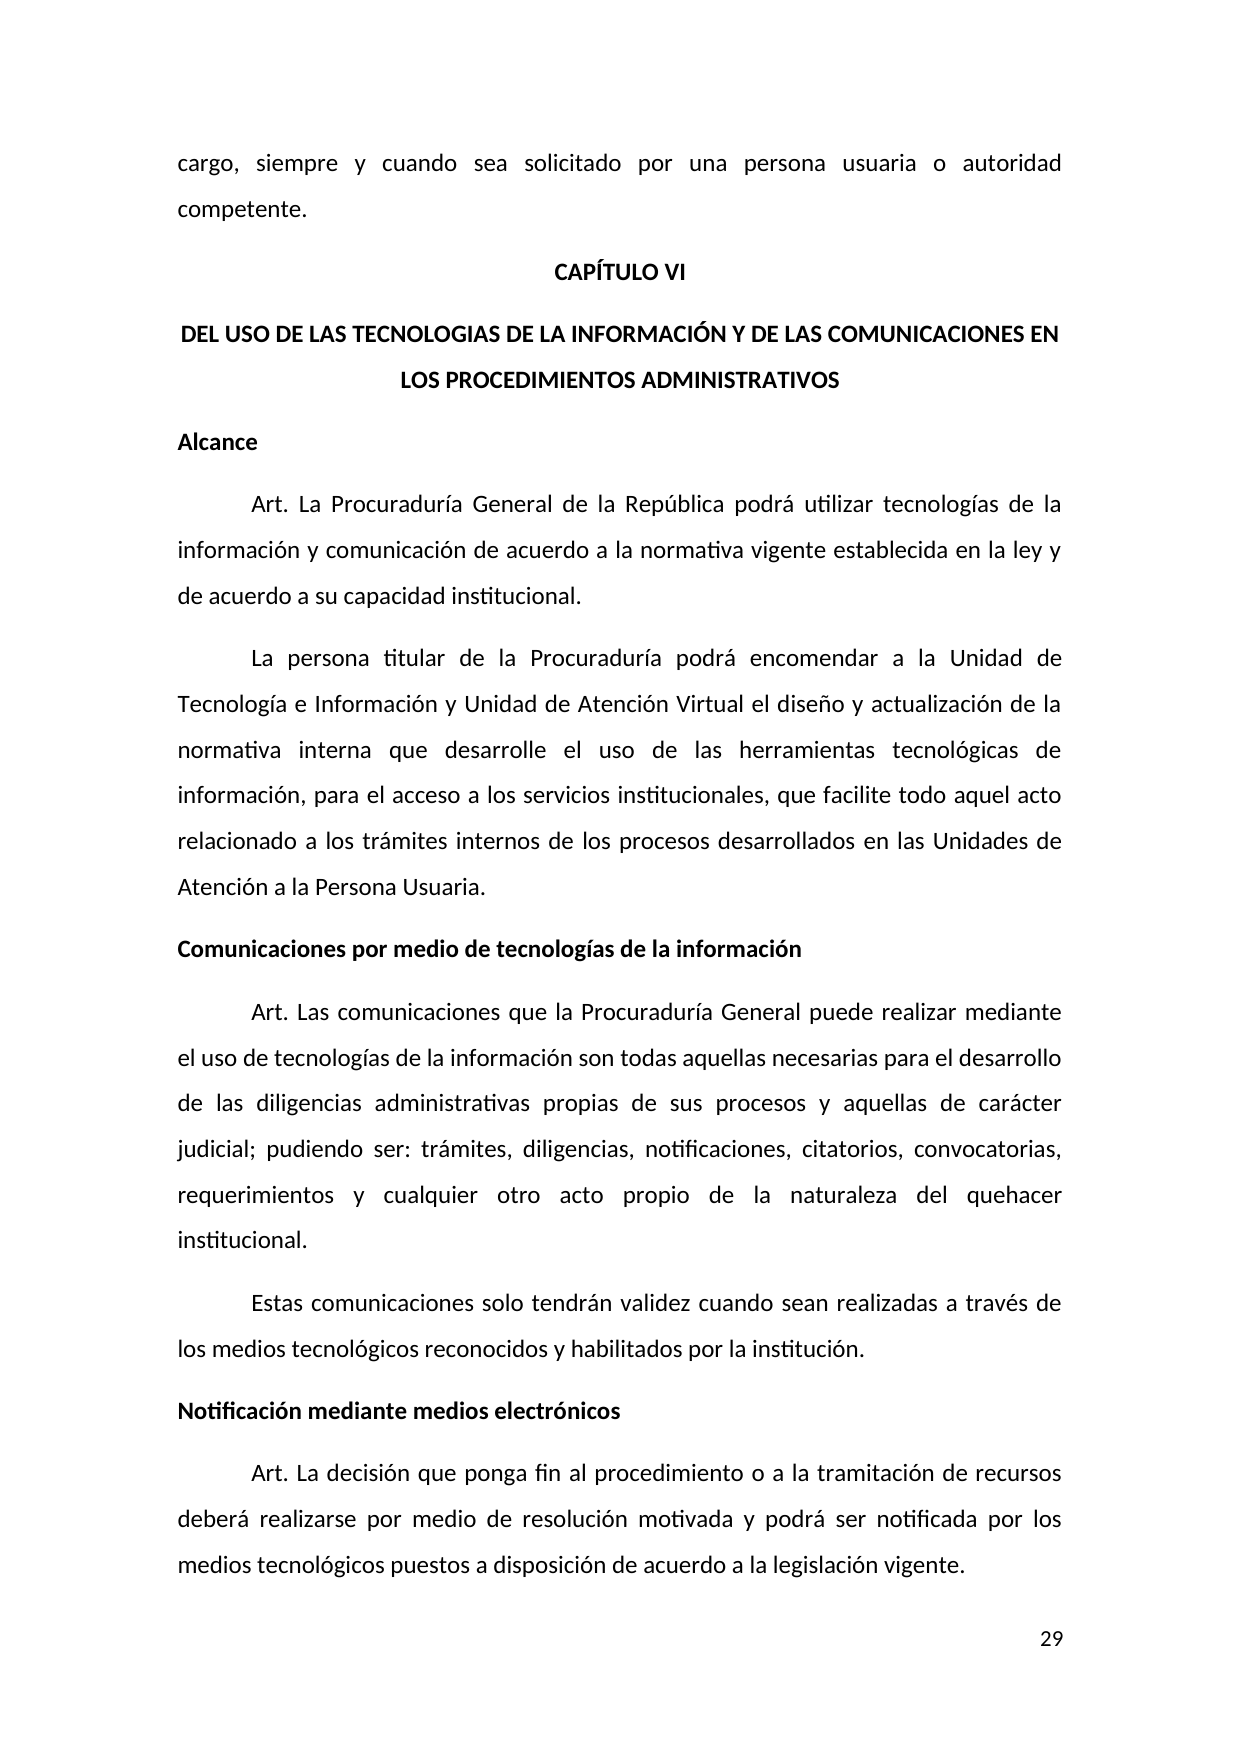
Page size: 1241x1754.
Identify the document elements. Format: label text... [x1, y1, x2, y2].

text CAPÍTULO VI [177, 256, 1063, 286]
text Notificación mediante medios electrónicos [177, 1395, 1063, 1426]
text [177, 148, 1063, 224]
text Estas comunicaciones solo tendrán validez cuando sean realizadas a través de los medios tecnológicos reconocidos y habilitados por la institución. [177, 1287, 1063, 1363]
text DEL USO DE LAS TECNOLOGIAS DE LA INFORMACIÓN Y DE LAS COMUNICACIONES EN LOS PROCEDIMIENTOS ADMINISTRATIVOS [177, 318, 1063, 394]
text La persona titular de la Procuraduría podrá encomendar a la Unidad de Tecnología e Información y Unidad de Atención Virtual el diseño y actualización de la normativa interna que desarrolle el uso de las herramientas tecnológicas de información, para el acceso a los servicios institucionales, que facilite todo aquel acto relacionado a los trámites internos de los procesos desarrollados en las Unidades de Atención a la Persona Usuaria. [177, 642, 1063, 902]
text Comunicaciones por medio de tecnologías de la información [177, 933, 1063, 964]
text Art. Las comunicaciones que la Procuraduría General puede realizar mediante el uso de tecnologías de la información son todas aquellas necesarias para el desarrollo de las diligencias administrativas propias de sus procesos y aquellas de carácter judicial; pudiendo ser: trámites, diligencias, notificaciones, citatorios, convocatorias, requerimientos y cualquier otro acto propio de la naturaleza del quehacer institucional. [177, 996, 1063, 1255]
text Art. La Procuraduría General de la República podrá utilizar tecnologías de la información y comunicación de acuerdo a la normativa vigente establecida en la ley y de acuerdo a su capacidad institucional. [177, 489, 1063, 611]
text Art. La decisión que ponga fin al procedimiento o a la tramitación de recursos deberá realizarse por medio de resolución motivada y podrá ser notificada por los medios tecnológicos puestos a disposición de acuerdo a la legislación vigente. [177, 1457, 1063, 1579]
text Alcance [177, 426, 1063, 457]
